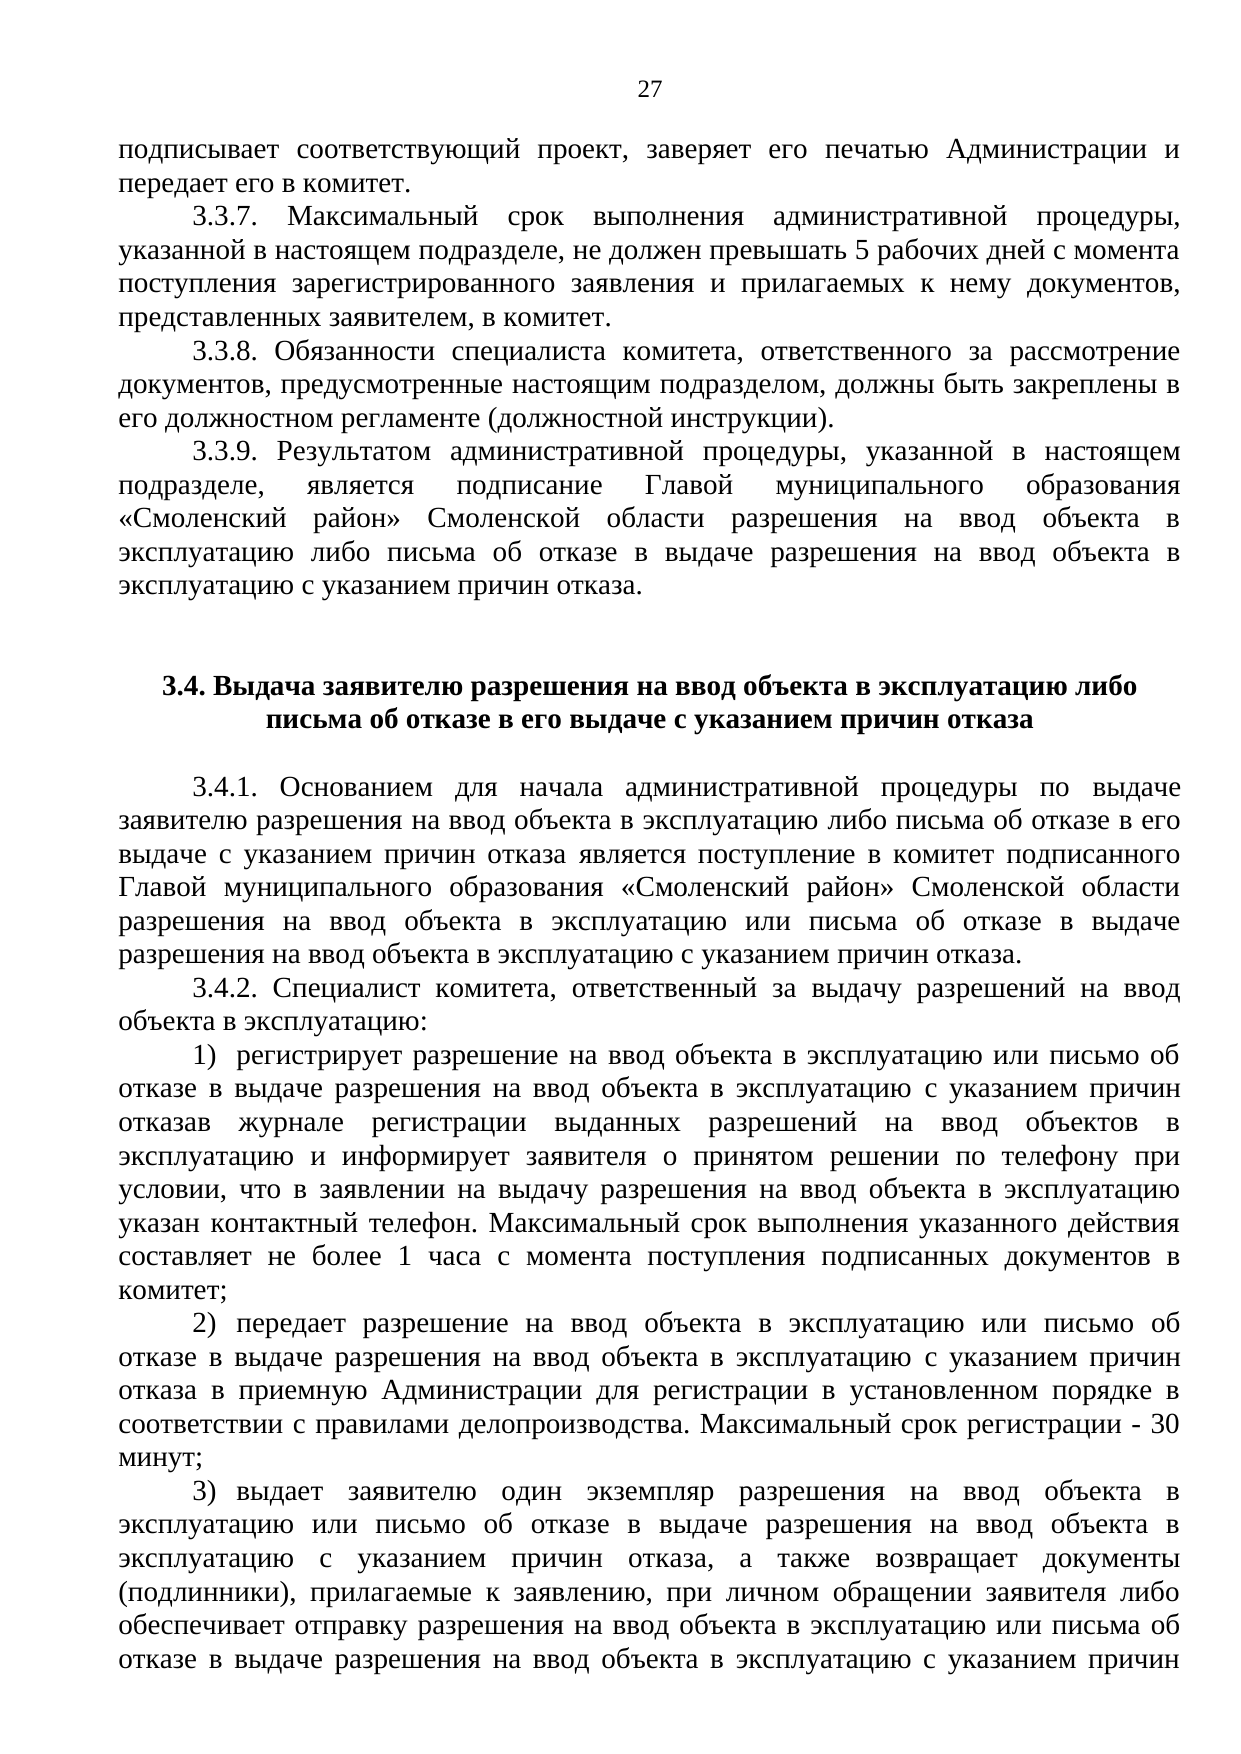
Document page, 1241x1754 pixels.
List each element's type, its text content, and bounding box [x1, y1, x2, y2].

text 3.3.7. Максимальный срок выполнения административной процедуры, указанной в настоящем подразделе, не должен превышать 5 рабочих дней с момента поступления зарегистрированного заявления и прилагаемых к нему документов, представленных заявителем, в комитет. [118, 198, 1181, 333]
text 3.4.1. Основанием для начала административной процедуры по выдаче заявителю разрешения на ввод объекта в эксплуатацию либо письма об отказе в его выдаче с указанием причин отказа является поступление в комитет подписанного Главой муниципального образования «Смоленский район» Смоленской области разрешения на ввод объекта в эксплуатацию или письма об отказе в выдаче разрешения на ввод объекта в эксплуатацию с указанием причин отказа. [118, 769, 1181, 970]
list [118, 1473, 1181, 1674]
list передает разрешение на ввод объекта в эксплуатацию или письмо об отказе в выдаче разрешения на ввод объекта в эксплуатацию с указанием причин отказа в приемную Администрации для регистрации в установленном порядке в соответствии с правилами делопроизводства. Максимальный срок регистрации - 30 минут; [118, 1305, 1181, 1473]
text 3.4. Выдача заявителю разрешения на ввод объекта в эксплуатацию либо письма об отказе в его выдаче с указанием причин отказа [118, 668, 1181, 735]
text 3.4.2. Специалист комитета, ответственный за выдачу разрешений на ввод объекта в эксплуатацию: [118, 970, 1181, 1037]
text 3.3.9. Результатом административной процедуры, указанной в настоящем подразделе, является подписание Главой муниципального образования «Смоленский район» Смоленской области разрешения на ввод объекта в эксплуатацию либо письма об отказе в выдаче разрешения на ввод объекта в эксплуатацию с указанием причин отказа. [118, 433, 1181, 601]
list регистрирует разрешение на ввод объекта в эксплуатацию или письмо об отказе в выдаче разрешения на ввод объекта в эксплуатацию с указанием причин отказав журнале регистрации выданных разрешений на ввод объектов в эксплуатацию и информирует заявителя о принятом решении по телефону при условии, что в заявлении на выдачу разрешения на ввод объекта в эксплуатацию указан контактный телефон. Максимальный срок выполнения указанного действия составляет не более 1 часа с момента поступления подписанных документов в комитет; [118, 1037, 1181, 1305]
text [118, 131, 1181, 198]
text 3.3.8. Обязанности специалиста комитета, ответственного за рассмотрение документов, предусмотренные настоящим подразделом, должны быть закреплены в его должностном регламенте (должностной инструкции). [118, 333, 1181, 433]
